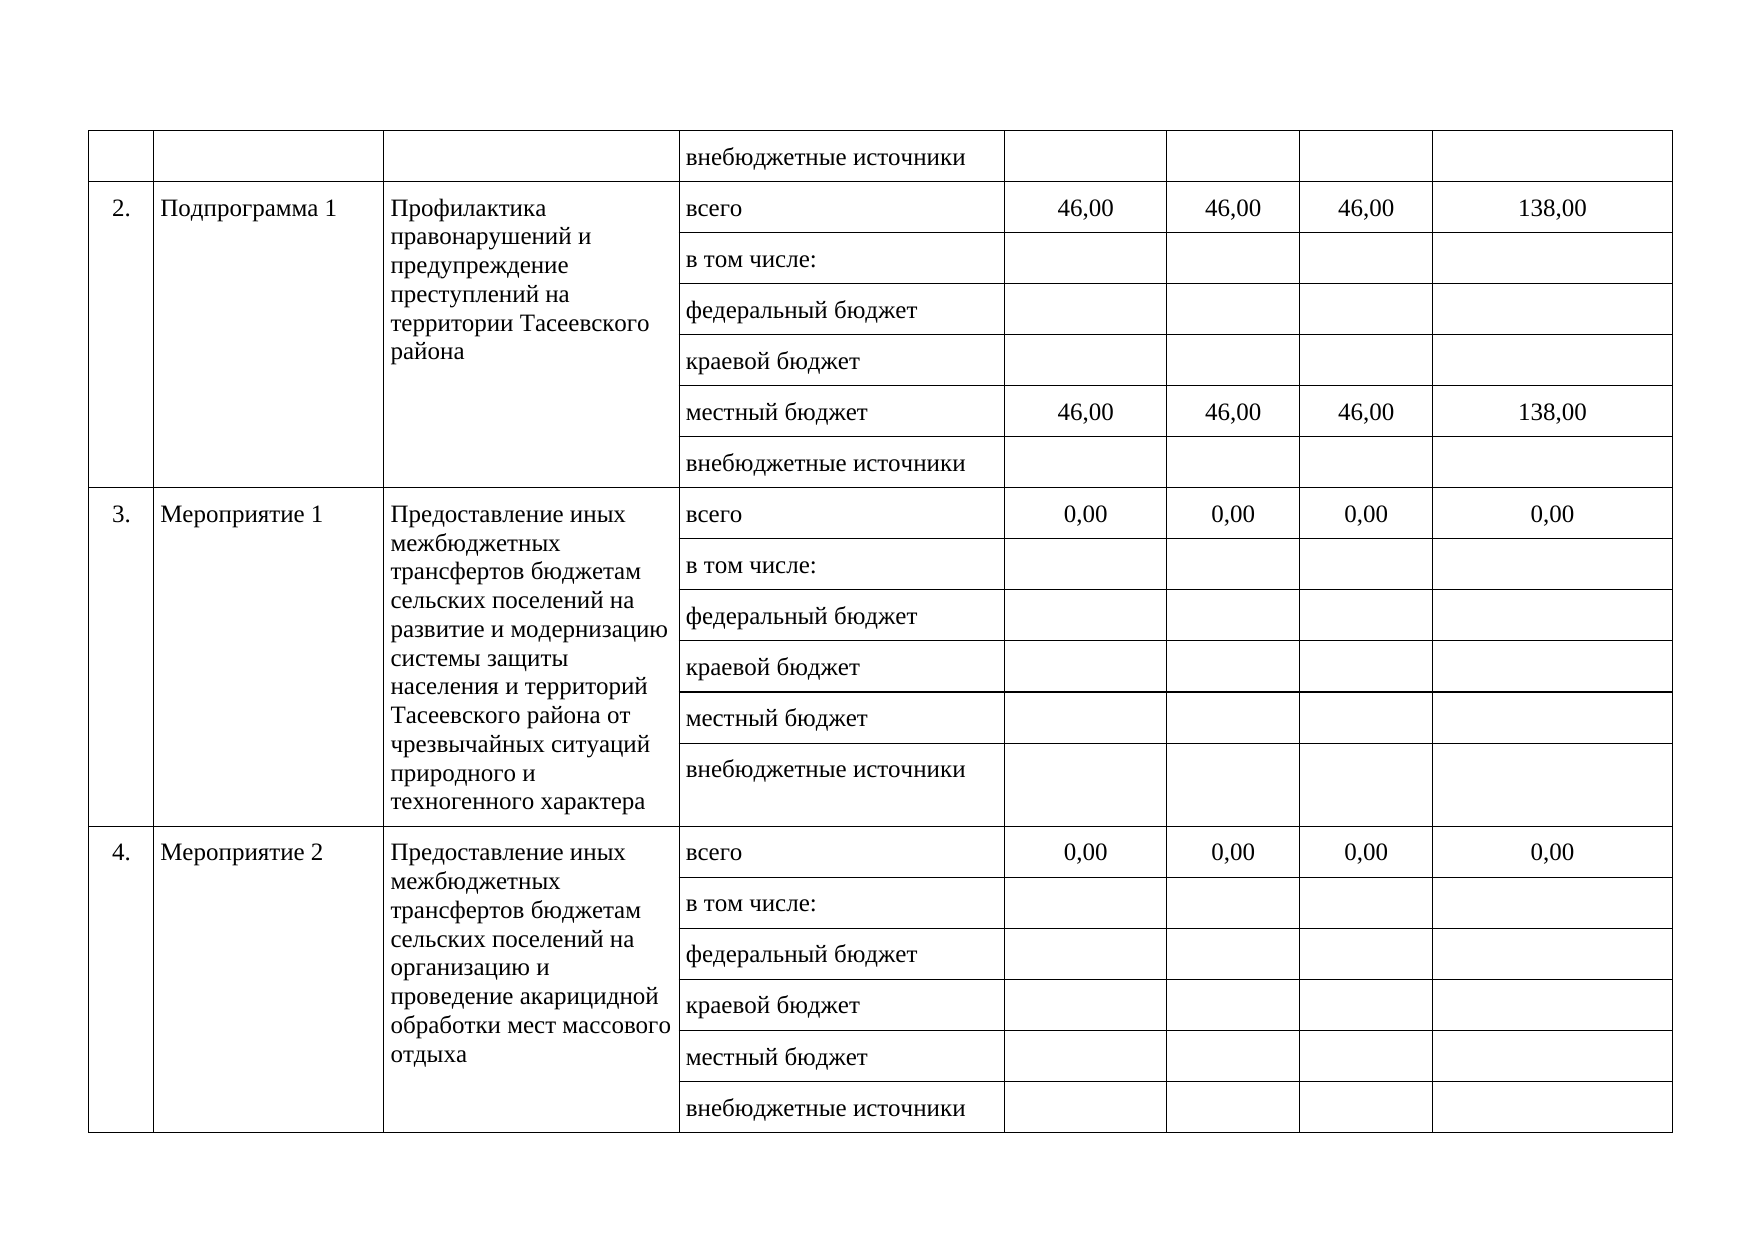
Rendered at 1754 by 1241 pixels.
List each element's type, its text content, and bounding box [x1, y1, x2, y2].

table_cell [1300, 929, 1432, 979]
table_cell федеральный бюджет [680, 284, 1004, 334]
table_cell [1300, 878, 1432, 928]
table_cell 0,00 [1433, 827, 1672, 877]
table_cell [1167, 335, 1299, 385]
table_cell 0,00 [1005, 488, 1166, 538]
table_cell [1005, 1031, 1166, 1081]
table_cell [1300, 1082, 1432, 1132]
table_cell 0,00 [1005, 827, 1166, 877]
table_cell [1433, 539, 1672, 589]
table_cell [1167, 641, 1299, 691]
table_cell Предоставление иных межбюджетных трансфертов бюджетам сельских поселений на организацию и проведение акарицидной обработки мест массового отдыха [384, 827, 679, 1132]
table_cell [1005, 641, 1166, 691]
table_cell 138,00 [1433, 386, 1672, 436]
table_cell [1433, 437, 1672, 487]
table_cell [1167, 693, 1299, 742]
table_cell [1300, 641, 1432, 691]
table_cell в том числе: [680, 878, 1004, 928]
table_cell [1167, 1031, 1299, 1081]
table_cell 0,00 [1167, 488, 1299, 538]
table_cell [1300, 284, 1432, 334]
table_cell Подпрограмма 1 [154, 182, 383, 487]
table_cell [1167, 1082, 1299, 1132]
table_cell 0,00 [1300, 488, 1432, 538]
table_cell [1005, 335, 1166, 385]
table_cell [1005, 929, 1166, 979]
table_cell [1005, 980, 1166, 1030]
table_cell краевой бюджет [680, 335, 1004, 385]
table_cell [1433, 980, 1672, 1030]
table_cell внебюджетные источники [680, 437, 1004, 487]
table_cell [1005, 693, 1166, 742]
table_cell [1300, 539, 1432, 589]
table_cell 46,00 [1167, 386, 1299, 436]
table_cell [1433, 131, 1672, 181]
table_cell [1433, 929, 1672, 979]
table_cell 46,00 [1005, 182, 1166, 232]
table_cell [1167, 233, 1299, 283]
table_cell местный бюджет [680, 386, 1004, 436]
table_cell [1300, 437, 1432, 487]
table_cell [1433, 744, 1672, 826]
table_cell [1005, 878, 1166, 928]
table_cell [1300, 335, 1432, 385]
table_cell [1005, 233, 1166, 283]
table_cell [1433, 1082, 1672, 1132]
table_cell краевой бюджет [680, 641, 1004, 691]
table_cell внебюджетные источники [680, 131, 1004, 181]
table_cell Мероприятие 2 [154, 827, 383, 1132]
table_cell [1167, 437, 1299, 487]
table_cell [1005, 284, 1166, 334]
table_cell [1167, 929, 1299, 979]
table_cell [1300, 233, 1432, 283]
table_cell 4. [89, 827, 153, 1132]
table_cell [1433, 590, 1672, 640]
table_cell 0,00 [1433, 488, 1672, 538]
table_cell [1167, 539, 1299, 589]
table_cell всего [680, 488, 1004, 538]
table_cell [1433, 233, 1672, 283]
table_cell [1167, 744, 1299, 826]
table_cell 46,00 [1167, 182, 1299, 232]
table_cell Мероприятие 1 [154, 488, 383, 826]
table_cell [1167, 131, 1299, 181]
table_cell [1005, 437, 1166, 487]
table_cell в том числе: [680, 539, 1004, 589]
table_cell [1167, 284, 1299, 334]
table_cell [1167, 980, 1299, 1030]
table_cell [1300, 980, 1432, 1030]
table_cell федеральный бюджет [680, 929, 1004, 979]
table_cell [1005, 539, 1166, 589]
table_cell внебюджетные источники [680, 744, 1004, 826]
table_cell 0,00 [1300, 827, 1432, 877]
table_cell [1433, 284, 1672, 334]
table_cell [1433, 1031, 1672, 1081]
table_cell [1433, 641, 1672, 691]
table_cell 3. [89, 488, 153, 826]
table_cell [1433, 335, 1672, 385]
table_cell [1300, 131, 1432, 181]
table_cell всего [680, 182, 1004, 232]
table_cell [1005, 1082, 1166, 1132]
table_cell [1300, 744, 1432, 826]
table_cell Профилактика правонарушений и предупреждение преступлений на территории Тасеевского района [384, 182, 679, 487]
table_cell местный бюджет [680, 1031, 1004, 1081]
table_cell 2. [89, 182, 153, 487]
table_cell федеральный бюджет [680, 590, 1004, 640]
table_cell 138,00 [1433, 182, 1672, 232]
table_cell [1433, 693, 1672, 742]
table_cell [1300, 590, 1432, 640]
table_cell 46,00 [1005, 386, 1166, 436]
table_cell 0,00 [1167, 827, 1299, 877]
table_cell [1167, 590, 1299, 640]
table_cell [1005, 744, 1166, 826]
table_cell 46,00 [1300, 182, 1432, 232]
table_cell [1005, 131, 1166, 181]
table_cell Предоставление иных межбюджетных трансфертов бюджетам сельских поселений на развитие и модернизацию системы защиты населения и территорий Тасеевского района от чрезвычайных ситуаций природного и техногенного характера [384, 488, 679, 826]
table_cell [1300, 1031, 1432, 1081]
table_cell [1433, 878, 1672, 928]
table_cell [1167, 878, 1299, 928]
table_cell [1005, 590, 1166, 640]
table_cell [1300, 693, 1432, 742]
table_cell внебюджетные источники [680, 1082, 1004, 1132]
table_cell краевой бюджет [680, 980, 1004, 1030]
table_cell в том числе: [680, 233, 1004, 283]
table_cell всего [680, 827, 1004, 877]
table_cell 46,00 [1300, 386, 1432, 436]
table_cell местный бюджет [680, 693, 1004, 742]
